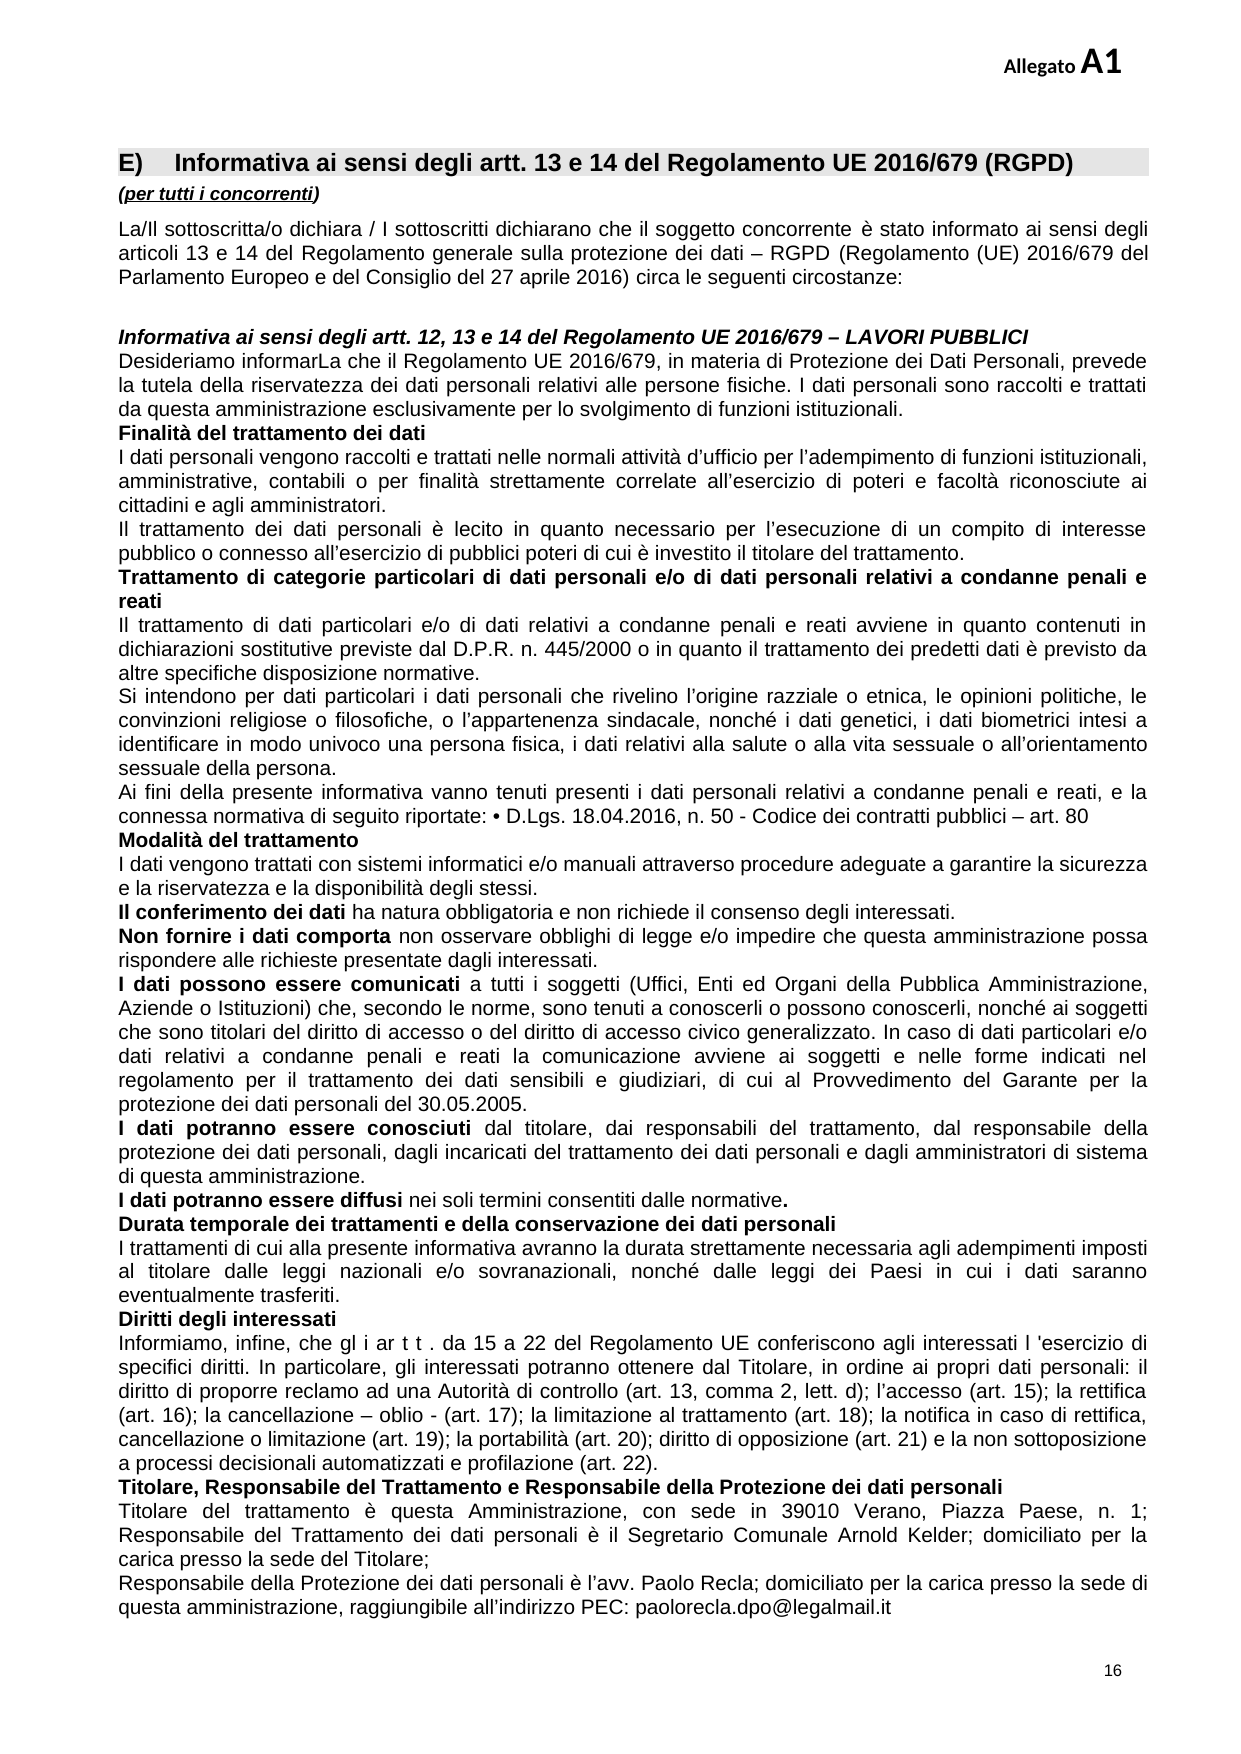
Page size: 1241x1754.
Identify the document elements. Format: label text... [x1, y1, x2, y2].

text Diritti degli interessati [118, 1307, 1149, 1331]
text Finalità del trattamento dei dati [118, 421, 1149, 445]
text Responsabile della Protezione dei dati personali è l’avv. Paolo Recla; domiciliato per la carica presso la sede di questa amministrazione, raggiungibile all’indirizzo PEC: paolorecla.dpo@legalmail.it [118, 1571, 1149, 1619]
text Titolare del trattamento è questa Amministrazione, con sede in 39010 Verano, Piazza Paese, n. 1; Responsabile del Trattamento dei dati personali è il Segretario Comunale Arnold Kelder; domiciliato per la carica presso la sede del Titolare; [118, 1499, 1149, 1571]
text Informiamo, infine, che gl i ar t t . da 15 a 22 del Regolamento UE conferiscono agli interessati l 'esercizio di specifici diritti. In particolare, gli interessati potranno ottenere dal Titolare, in ordine ai propri dati personali: il diritto di proporre reclamo ad una Autorità di controllo (art. 13, comma 2, lett. d); l’accesso (art. 15); la rettifica (art. 16); la cancellazione – oblio - (art. 17); la limitazione al trattamento (art. 18); la notifica in caso di rettifica, cancellazione o limitazione (art. 19); la portabilità (art. 20); diritto di opposizione (art. 21) e la non sottoposizione a processi decisionali automatizzati e profilazione (art. 22). [118, 1331, 1149, 1475]
text I dati potranno essere diffusi nei soli termini consentiti dalle normative. [118, 1187, 1149, 1211]
text I trattamenti di cui alla presente informativa avranno la durata strettamente necessaria agli adempimenti imposti al titolare dalle leggi nazionali e/o sovranazionali, nonché dalle leggi dei Paesi in cui i dati saranno eventualmente trasferiti. [118, 1235, 1149, 1307]
text Il trattamento dei dati personali è lecito in quanto necessario per l’esecuzione di un compito di interesse pubblico o connesso all’esercizio di pubblici poteri di cui è investito il titolare del trattamento. [118, 517, 1149, 564]
text Titolare, Responsabile del Trattamento e Responsabile della Protezione dei dati personali [118, 1475, 1149, 1499]
text Trattamento di categorie particolari di dati personali e/o di dati personali relativi a condanne penali e reati [118, 564, 1149, 612]
text Modalità del trattamento [118, 828, 1149, 852]
text Si intendono per dati particolari i dati personali che rivelino l’origine razziale o etnica, le opinioni politiche, le convinzioni religiose o filosofiche, o l’appartenenza sindacale, nonché i dati genetici, i dati biometrici intesi a identificare in modo univoco una persona fisica, i dati relativi alla salute o alla vita sessuale o all’orientamento sessuale della persona. [118, 684, 1149, 780]
text Il conferimento dei dati ha natura obbligatoria e non richiede il consenso degli interessati. [118, 900, 1149, 924]
list Informativa ai sensi degli artt. 13 e 14 del Regolamento UE 2016/679 (RGPD) [118, 148, 1149, 176]
text I dati possono essere comunicati a tutti i soggetti (Uffici, Enti ed Organi della Pubblica Amministrazione, Aziende o Istituzioni) che, secondo le norme, sono tenuti a conoscerli o possono conoscerli, nonché ai soggetti che sono titolari del diritto di accesso o del diritto di accesso civico generalizzato. In caso di dati particolari e/o dati relativi a condanne penali e reati la comunicazione avviene ai soggetti e nelle forme indicati nel regolamento per il trattamento dei dati sensibili e giudiziari, di cui al Provvedimento del Garante per la protezione dei dati personali del 30.05.2005. [118, 972, 1149, 1116]
text I dati vengono trattati con sistemi informatici e/o manuali attraverso procedure adeguate a garantire la sicurezza e la riservatezza e la disponibilità degli stessi. [118, 852, 1149, 900]
text Informativa ai sensi degli artt. 12, 13 e 14 del Regolamento UE 2016/679 – LAVORI PUBBLICI [118, 325, 1149, 349]
text (per tutti i concorrenti) [118, 183, 1149, 204]
text I dati personali vengono raccolti e trattati nelle normali attività d’ufficio per l’adempimento di funzioni istituzionali, amministrative, contabili o per finalità strettamente correlate all’esercizio di poteri e facoltà riconosciute ai cittadini e agli amministratori. [118, 445, 1149, 517]
text Non fornire i dati comporta non osservare obblighi di legge e/o impedire che questa amministrazione possa rispondere alle richieste presentate dagli interessati. [118, 924, 1149, 972]
text Il trattamento di dati particolari e/o di dati relativi a condanne penali e reati avviene in quanto contenuti in dichiarazioni sostitutive previste dal D.P.R. n. 445/2000 o in quanto il trattamento dei predetti dati è previsto da altre specifiche disposizione normative. [118, 612, 1149, 684]
text La/Il sottoscritta/o dichiara / I sottoscritti dichiarano che il soggetto concorrente è stato informato ai sensi degli articoli 13 e 14 del Regolamento generale sulla protezione dei dati – RGPD (Regolamento (UE) 2016/679 del Parlamento Europeo e del Consiglio del 27 aprile 2016) circa le seguenti circostanze: [118, 217, 1149, 288]
text Desideriamo informarLa che il Regolamento UE 2016/679, in materia di Protezione dei Dati Personali, prevede la tutela della riservatezza dei dati personali relativi alle persone fisiche. I dati personali sono raccolti e trattati da questa amministrazione esclusivamente per lo svolgimento di funzioni istituzionali. [118, 349, 1149, 421]
text Ai fini della presente informativa vanno tenuti presenti i dati personali relativi a condanne penali e reati, e la connessa normativa di seguito riportate: • D.Lgs. 18.04.2016, n. 50 - Codice dei contratti pubblici – art. 80 [118, 780, 1149, 828]
text Durata temporale dei trattamenti e della conservazione dei dati personali [118, 1211, 1149, 1235]
text I dati potranno essere conosciuti dal titolare, dai responsabili del trattamento, dal responsabile della protezione dei dati personali, dagli incaricati del trattamento dei dati personali e dagli amministratori di sistema di questa amministrazione. [118, 1116, 1149, 1187]
